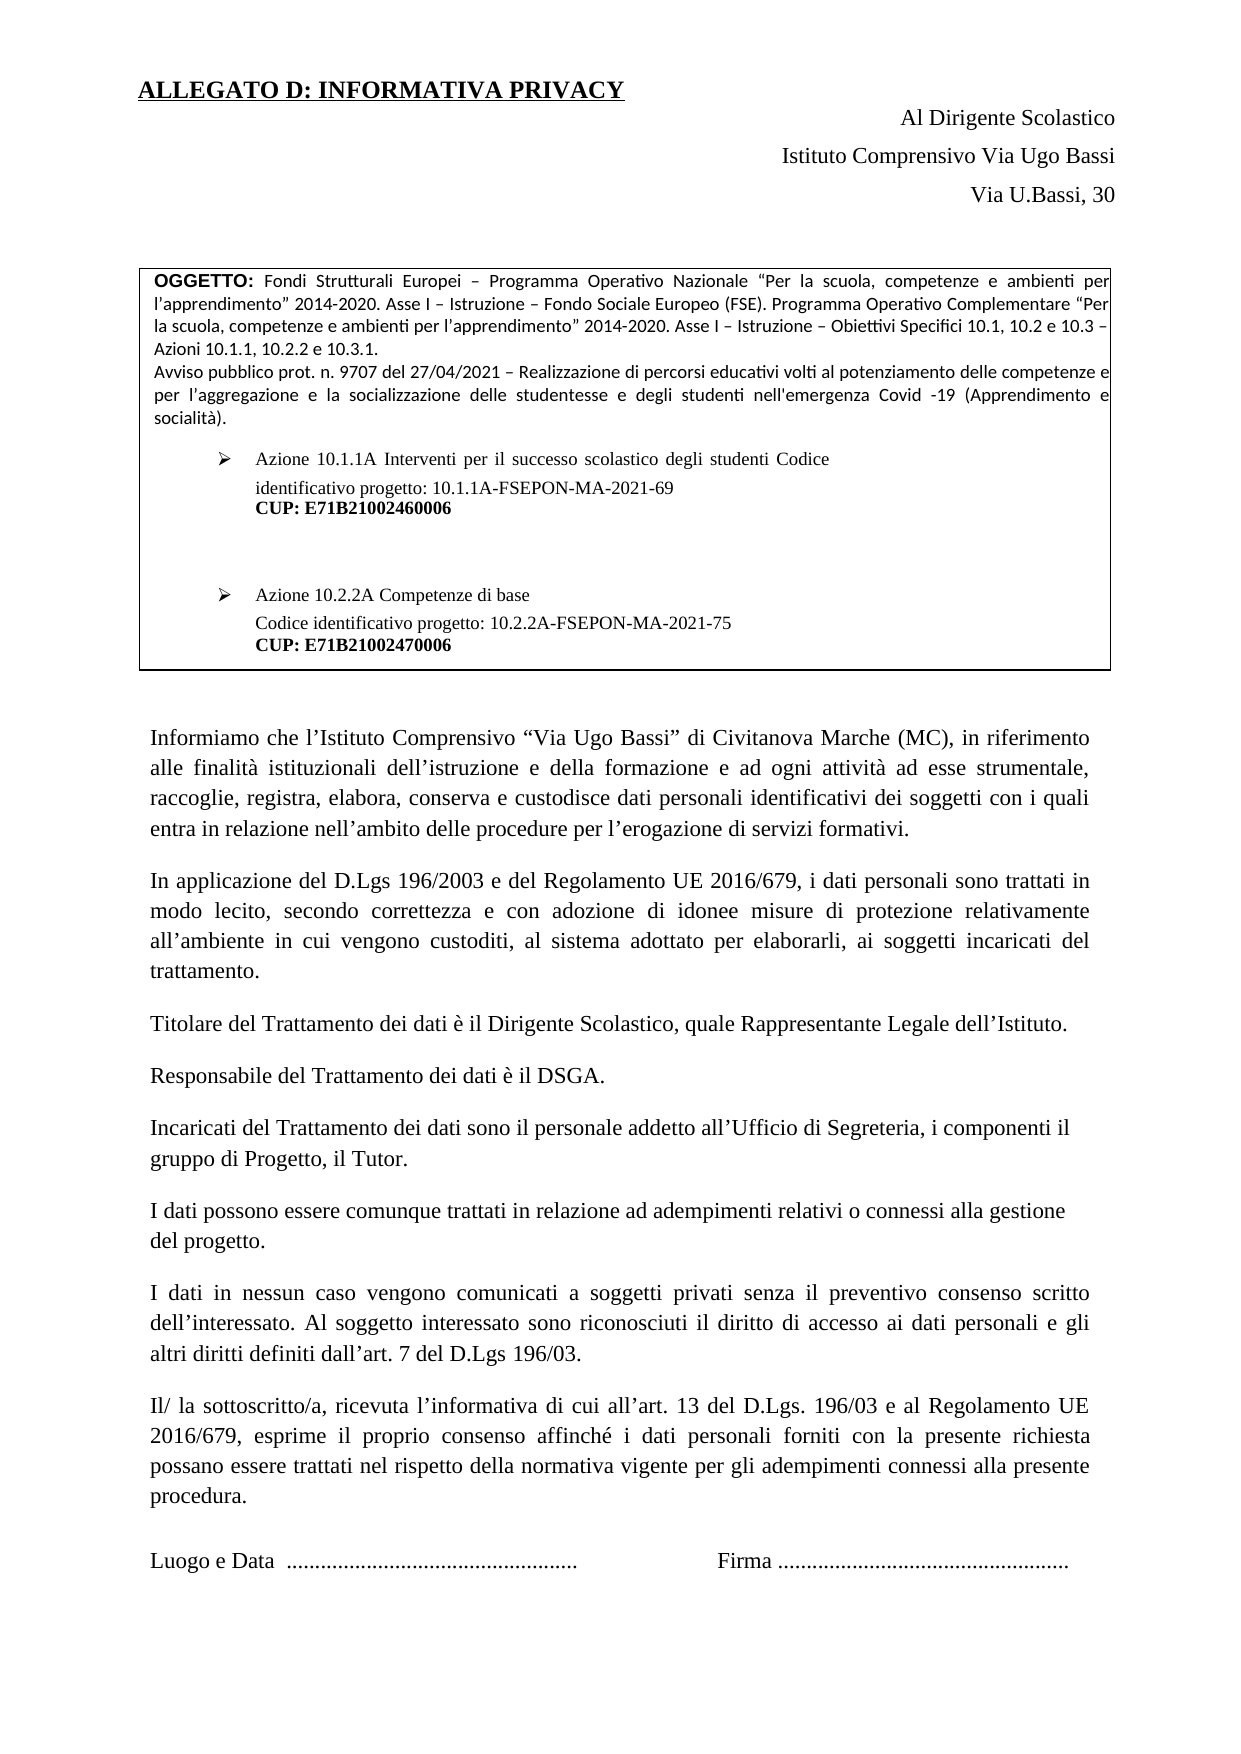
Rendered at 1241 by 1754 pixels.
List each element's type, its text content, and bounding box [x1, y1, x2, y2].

text Titolare del Trattamento dei dati è il Dirigente Scolastico, quale Rappresentante Legale dell’Istituto. Responsabile del Trattamento dei dati è il DSGA. [150, 1010, 1072, 1088]
text Luogo e Data ................................................... Firma ................................................... [150, 1547, 1115, 1573]
text I dati possono essere comunque trattati in relazione ad adempimenti relativi o connessi alla gestione del progetto. [150, 1197, 1072, 1253]
text I dati in nessun caso vengono comunicati a soggetti privati senza il preventivo consenso scritto dell’interessato. Al soggetto interessato sono riconosciuti il diritto di accesso ai dati personali e gli altri diritti definiti dall’art. 7 del D.Lgs 196/03. [150, 1279, 1092, 1366]
text Via U.Bassi, 30 [703, 181, 1115, 208]
text Informiamo che l’Istituto Comprensivo “Via Ugo Bassi” di Civitanova Marche (MC), in riferimento alle finalità istituzionali dell’istruzione e della formazione e ad ogni attività ad esse strumentale, raccoglie, registra, elabora, conserva e custodisce dati personali identificativi dei soggetti con i quali entra in relazione nell’ambito delle procedure per l’erogazione di servizi formativi. [150, 724, 1092, 841]
text In applicazione del D.Lgs 196/2003 e del Regolamento UE 2016/679, i dati personali sono trattati in modo lecito, secondo correttezza e con adozione di idonee misure di protezione relativamente all’ambiente in cui vengono custoditi, al sistema adottato per elaborarli, ai soggetti incaricati del trattamento. [150, 867, 1091, 984]
text ALLEGATO D: INFORMATIVA PRIVACY [138, 75, 1115, 104]
text Istituto Comprensivo Via Ugo Bassi [703, 143, 1115, 169]
text Incaricati del Trattamento dei dati sono il personale addetto all’Ufficio di Segreteria, i componenti il gruppo di Progetto, il Tutor. [150, 1114, 1115, 1171]
text Il/ la sottoscritto/a, ricevuta l’informativa di cui all’art. 13 del D.Lgs. 196/03 e al Regolamento UE 2016/679, esprime il proprio consenso affinché i dati personali forniti con la presente richiesta possano essere trattati nel rispetto della normativa vigente per gli adempimenti connessi alla presente procedura. [150, 1392, 1092, 1509]
text Al Dirigente Scolastico [703, 104, 1115, 130]
